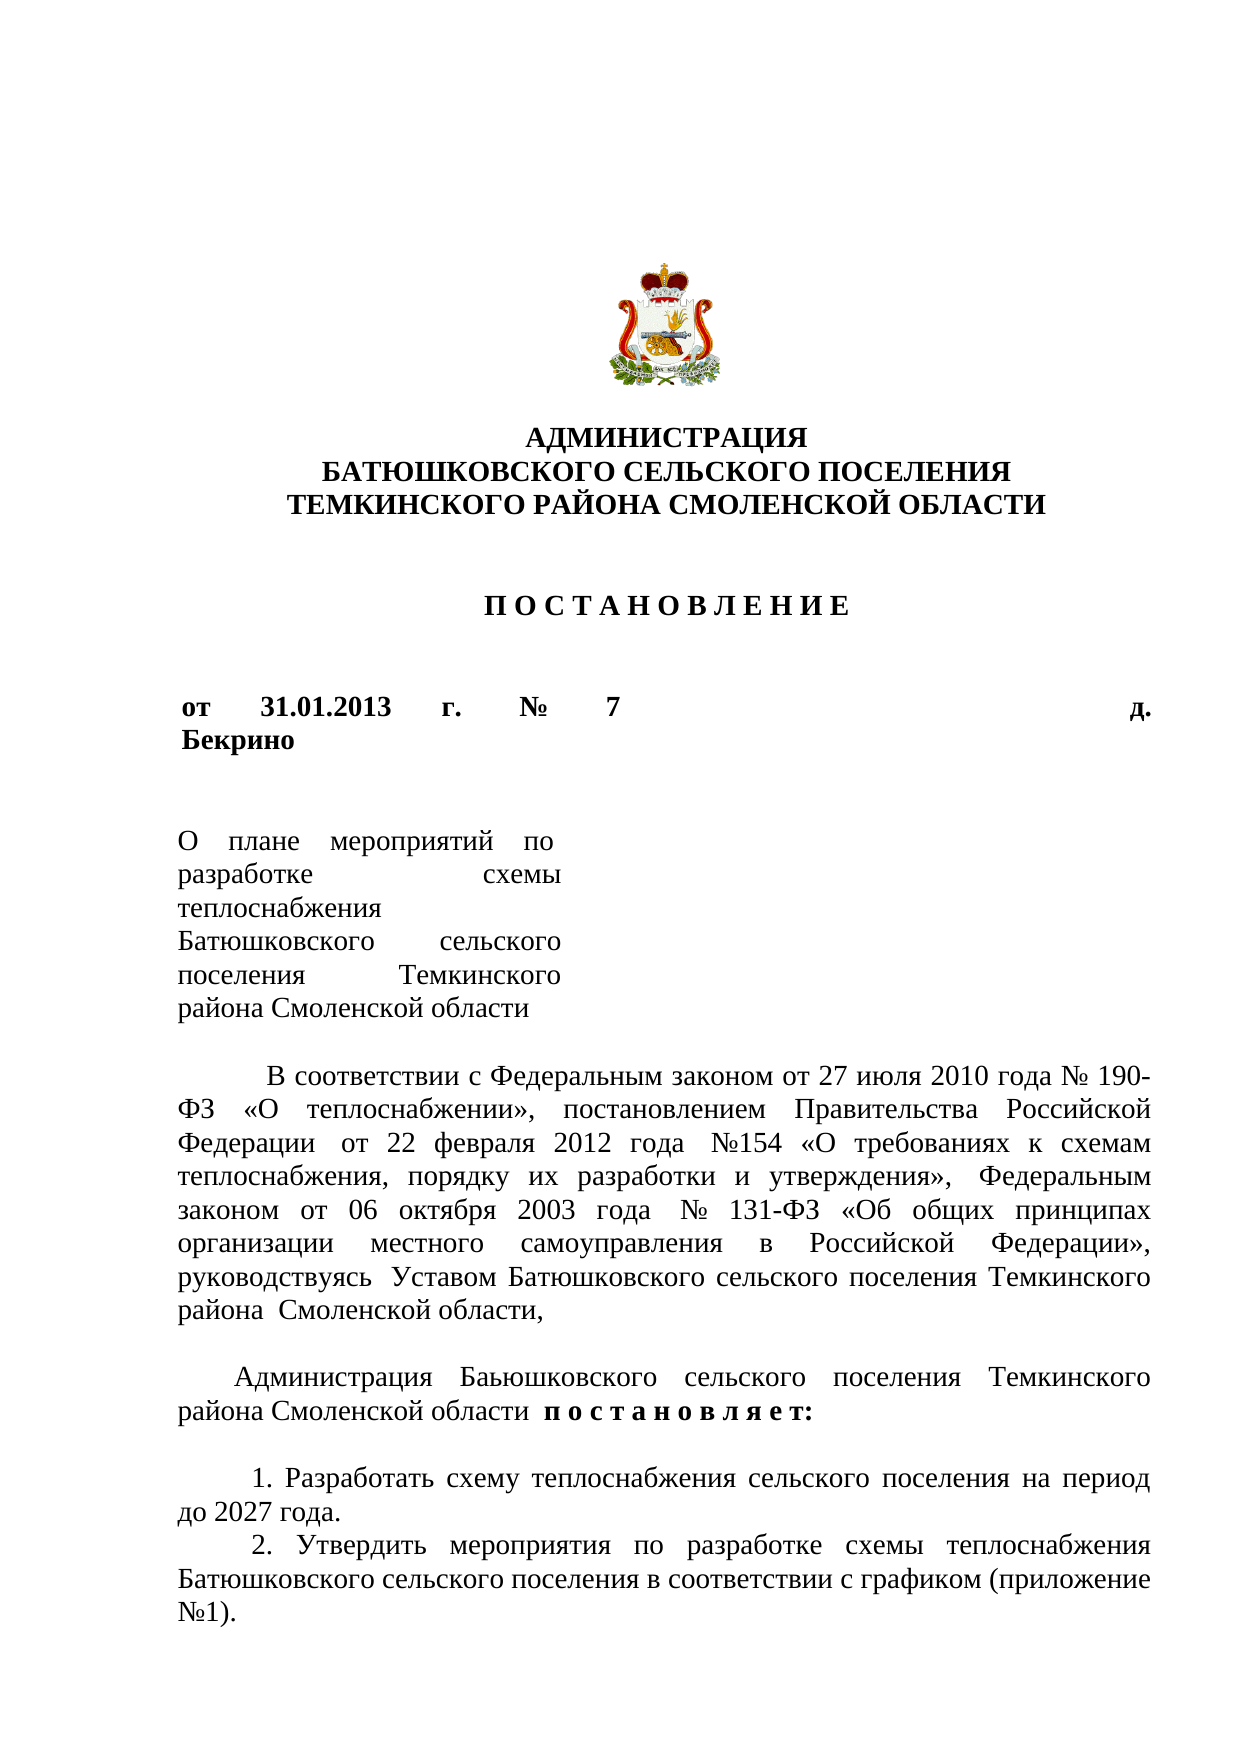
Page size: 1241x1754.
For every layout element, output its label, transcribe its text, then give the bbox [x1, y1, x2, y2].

text ТЕМКИНСКОГО РАЙОНА СМОЛЕНСКОЙ ОБЛАСТИ [181, 487, 1152, 521]
text 2. Утвердить мероприятия по разработке схемы теплоснабжения Батюшковского сельского поселения в соответствии с графиком (приложение №1). [177, 1527, 1152, 1628]
text АДМИНИСТРАЦИЯ [181, 420, 1152, 454]
text Администрация Баьюшковского сельского поселения Темкинского района Смоленской области п о с т а н о в л я е т: [177, 1359, 1152, 1427]
text от 31.01.2013 г. № 7 д. Бекрино [181, 689, 1152, 756]
text 1. Разработать схему теплоснабжения сельского поселения на период до 2027 года. [177, 1460, 1152, 1527]
text О плане мероприятий по разработке схемы теплоснабжения Батюшковского сельского поселения Темкинского района Смоленской области [177, 823, 561, 1024]
text П О С Т А Н О В Л Е Н И Е [181, 588, 1152, 622]
text БАТЮШКОВСКОГО СЕЛЬСКОГО ПОСЕЛЕНИЯ [181, 454, 1152, 487]
text В соответствии с Федеральным законом от 27 июля 2010 года № 190-ФЗ «О теплоснабжении», постановлением Правительства Российской Федерации от 22 февраля 2012 года №154 «О требованиях к схемам теплоснабжения, порядку их разработки и утверждения», Федеральным законом от 06 октября 2003 года № 131-ФЗ «Об общих принципах организации местного самоуправления в Российской Федерации», руководствуясь Уставом Батюшковского сельского поселения Темкинского района Смоленской области, [177, 1058, 1152, 1326]
picture [608, 261, 721, 387]
